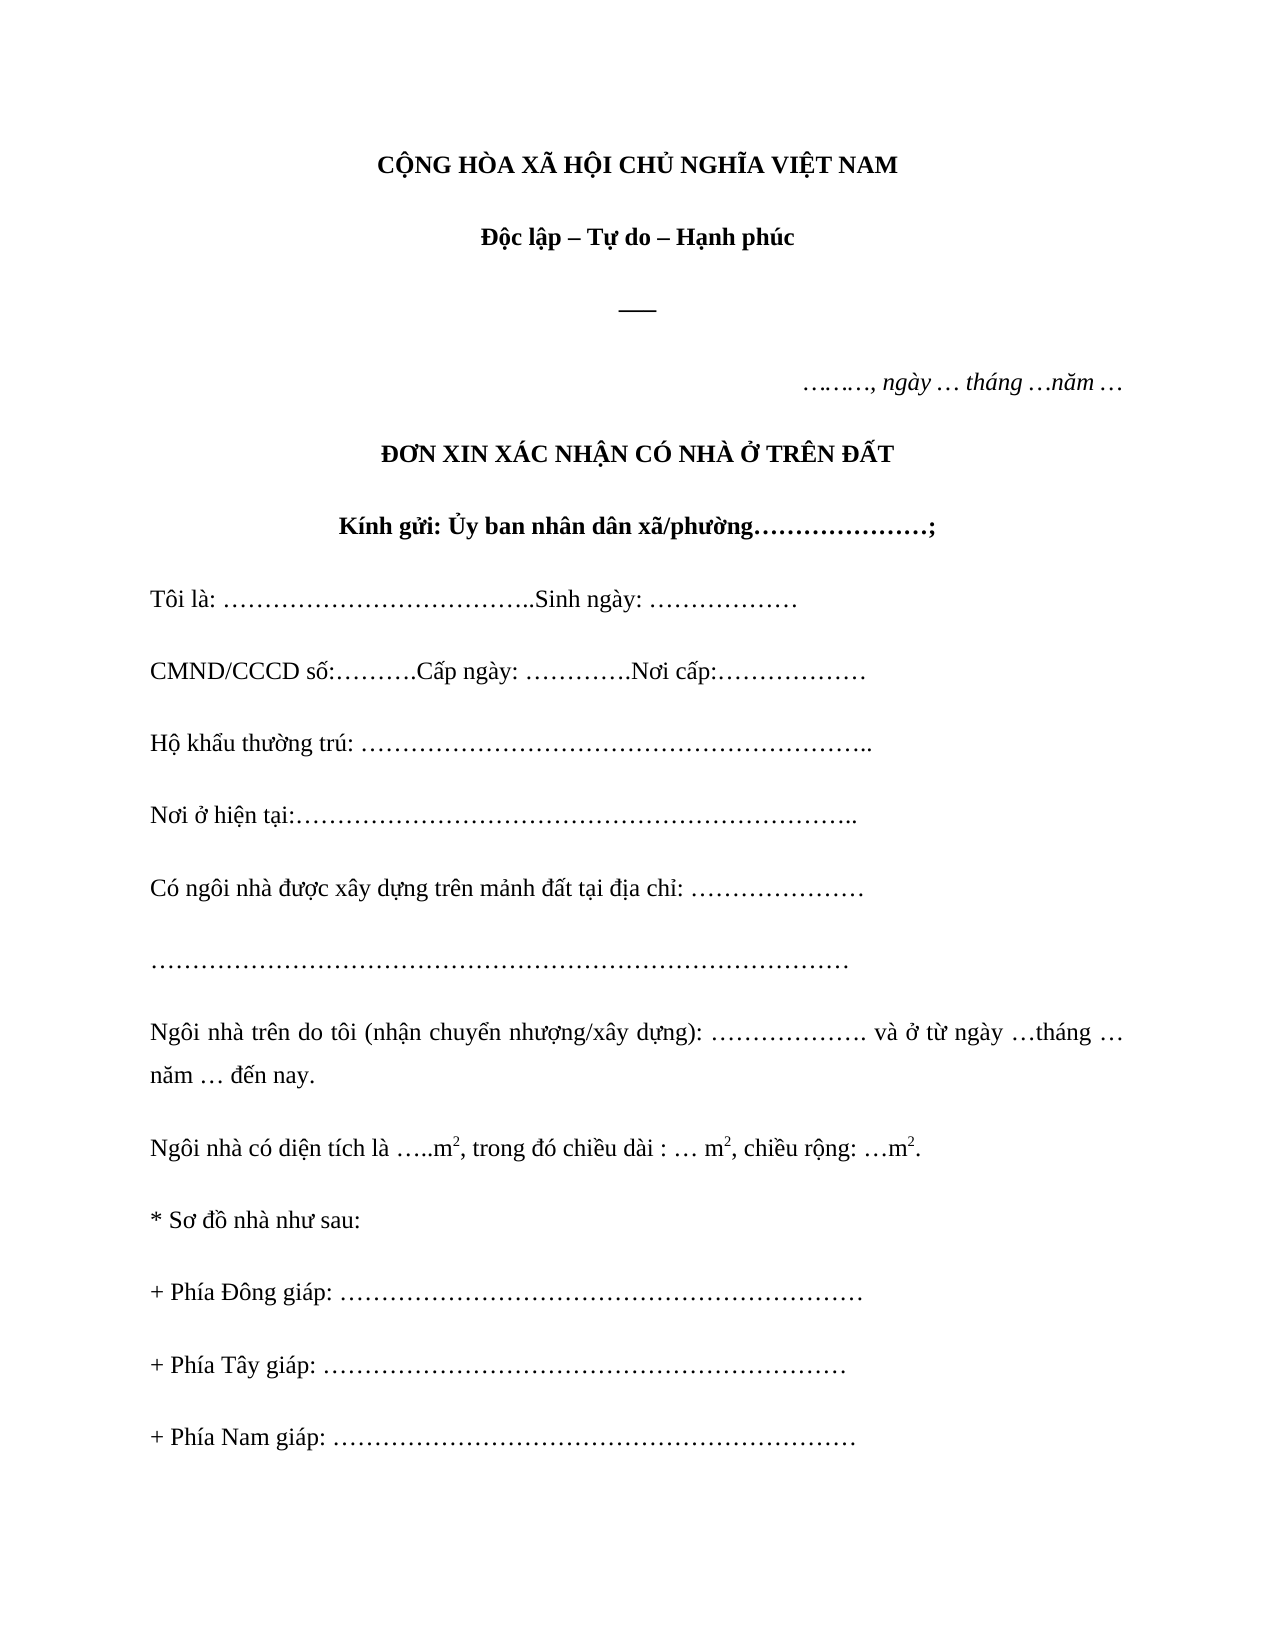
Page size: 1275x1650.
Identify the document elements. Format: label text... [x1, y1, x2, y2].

text + Phía Đông giáp: ……………………………………………………… [150, 1277, 1125, 1306]
text Ngôi nhà trên do tôi (nhận chuyển nhượng/xây dựng): ………………. và ở từ ngày …tháng … năm … đến nay. [150, 1017, 1125, 1089]
text ………………………………………………………………………… [150, 945, 1125, 974]
text Ngôi nhà có diện tích là …..m2, trong đó chiều dài : … m2, chiều rộng: …m2. [150, 1133, 1125, 1162]
text CỘNG HÒA XÃ HỘI CHỦ NGHĨA VIỆT NAM [150, 150, 1125, 179]
text Có ngôi nhà được xây dựng trên mảnh đất tại địa chỉ: ………………… [150, 873, 1125, 902]
text Kính gửi: Ủy ban nhân dân xã/phường…………………; [150, 511, 1125, 540]
text Độc lập – Tự do – Hạnh phúc [150, 222, 1125, 251]
text ĐƠN XIN XÁC NHẬN CÓ NHÀ Ở TRÊN ĐẤT [150, 439, 1125, 468]
text * Sơ đồ nhà như sau: [150, 1205, 1125, 1234]
text + Phía Nam giáp: ……………………………………………………… [150, 1422, 1125, 1451]
text CMND/CCCD số:……….Cấp ngày: ………….Nơi cấp:……………… [150, 656, 1125, 685]
text Tôi là: ………………………………..Sinh ngày: ……………… [150, 584, 1125, 612]
text —– [150, 294, 1125, 323]
text Hộ khẩu thường trú: …………………………………………………….. [150, 728, 1125, 757]
text ………, ngày … tháng …năm … [150, 367, 1125, 396]
text Nơi ở hiện tại:………………………………………………………….. [150, 801, 1125, 829]
text + Phía Tây giáp: ……………………………………………………… [150, 1350, 1125, 1378]
